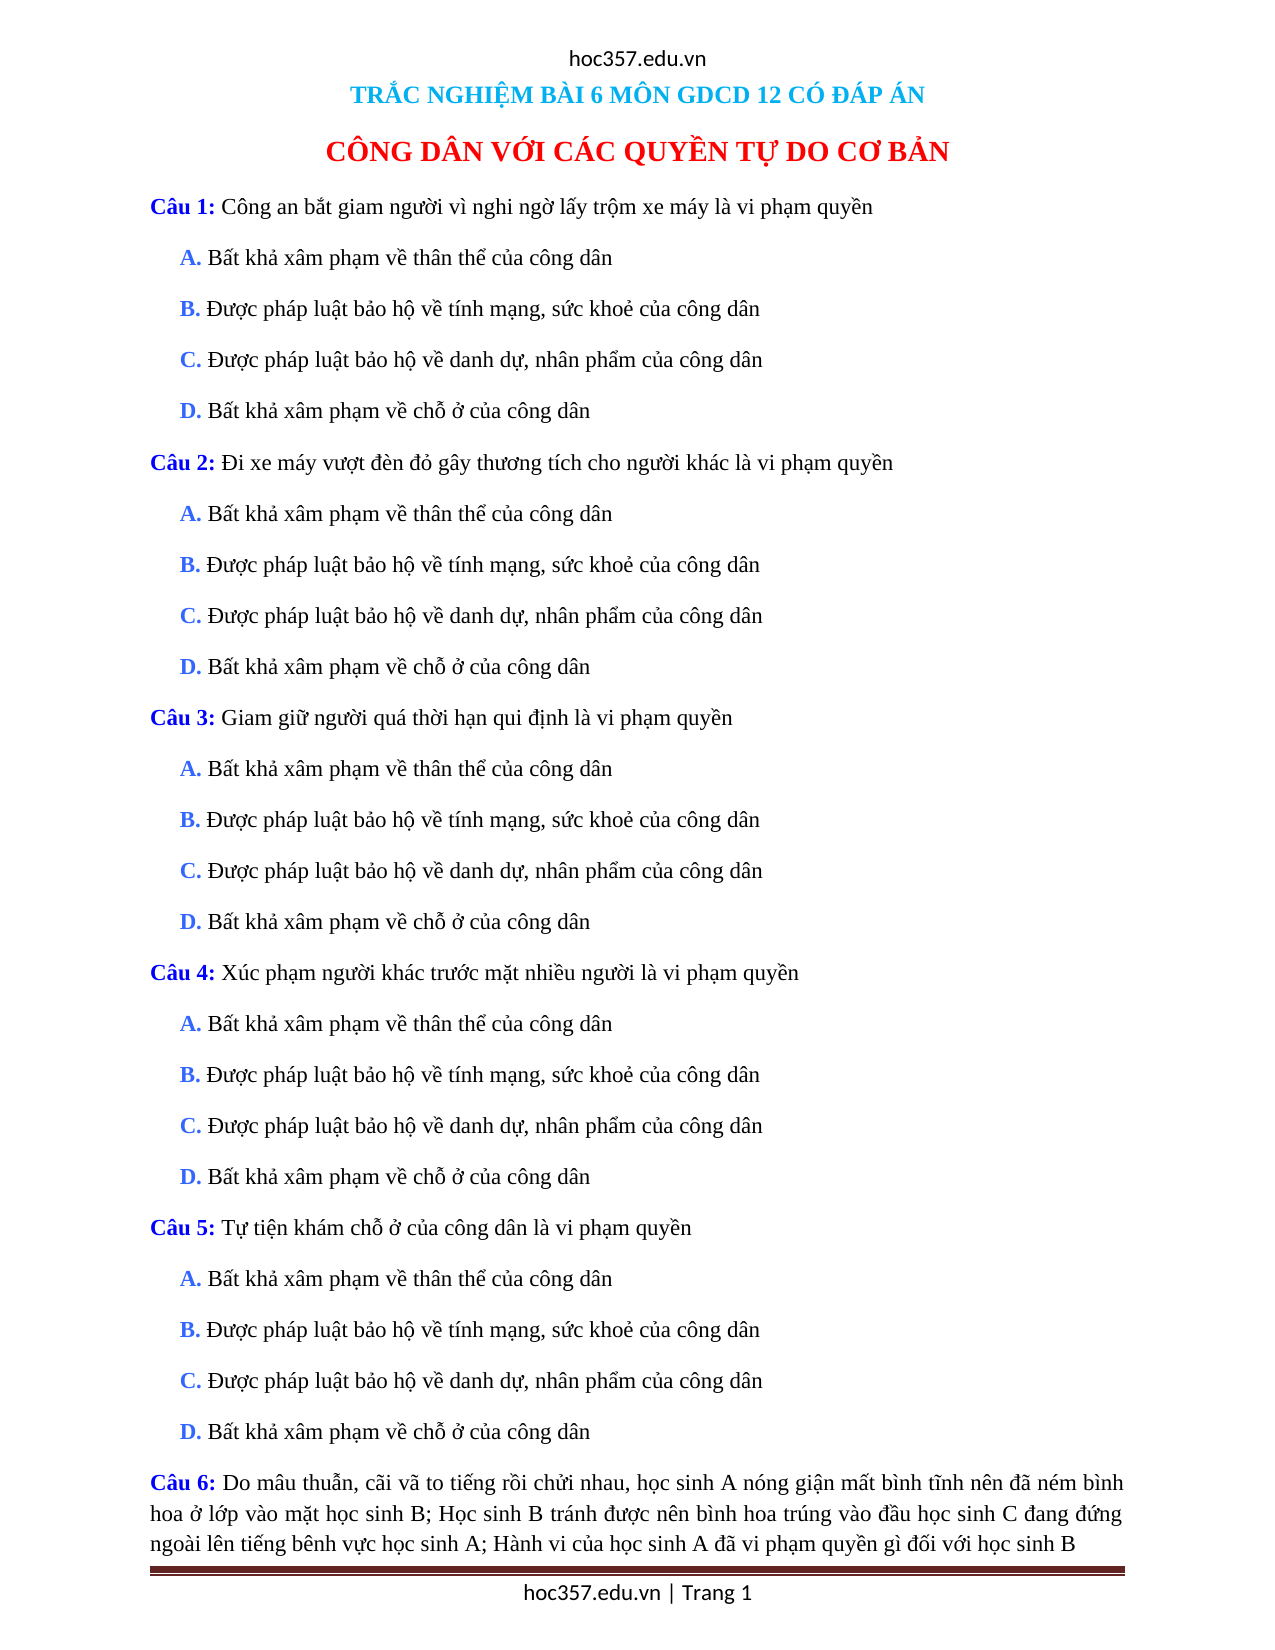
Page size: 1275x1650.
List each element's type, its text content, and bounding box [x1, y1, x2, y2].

text Câu 3: Giam giữ người quá thời hạn qui định là vi phạm quyền [150, 704, 1125, 730]
text D. Bất khả xâm phạm về chỗ ở của công dân [150, 397, 1125, 424]
text B. Được pháp luật bảo hộ về tính mạng, sức khoẻ của công dân [150, 295, 1125, 322]
text B. Được pháp luật bảo hộ về tính mạng, sức khoẻ của công dân [150, 1061, 1125, 1087]
text A. Bất khả xâm phạm về thân thể của công dân [150, 1010, 1125, 1036]
text B. Được pháp luật bảo hộ về tính mạng, sức khoẻ của công dân [150, 1316, 1125, 1343]
text Câu 6: Do mâu thuẫn, cãi vã to tiếng rồi chửi nhau, học sinh A nóng giận mất bình tĩnh nên đã ném bình hoa ở lớp vào mặt học sinh B; Học sinh B tránh được nên bình hoa trúng vào đầu học sinh C đang đứng ngoài lên tiếng bênh vực học sinh A; Hành vi của học sinh A đã vi phạm quyền gì đối với học sinh B [150, 1469, 1125, 1556]
text D. Bất khả xâm phạm về chỗ ở của công dân [150, 1418, 1125, 1445]
text A. Bất khả xâm phạm về thân thể của công dân [150, 499, 1125, 526]
text A. Bất khả xâm phạm về thân thể của công dân [150, 244, 1125, 271]
text Câu 1: Công an bắt giam người vì nghi ngờ lấy trộm xe máy là vi phạm quyền [150, 193, 1125, 220]
text B. Được pháp luật bảo hộ về tính mạng, sức khoẻ của công dân [150, 551, 1125, 577]
text C. Được pháp luật bảo hộ về danh dự, nhân phẩm của công dân [150, 346, 1125, 373]
text C. Được pháp luật bảo hộ về danh dự, nhân phẩm của công dân [150, 1112, 1125, 1138]
text Câu 4: Xúc phạm người khác trước mặt nhiều người là vi phạm quyền [150, 959, 1125, 985]
text TRẮC NGHIỆM BÀI 6 MÔN GDCD 12 CÓ ĐÁP ÁN [150, 80, 1125, 109]
text C. Được pháp luật bảo hộ về danh dự, nhân phẩm của công dân [150, 857, 1125, 883]
text Câu 5: Tự tiện khám chỗ ở của công dân là vi phạm quyền [150, 1214, 1125, 1241]
text Câu 2: Đi xe máy vượt đèn đỏ gây thương tích cho người khác là vi phạm quyền [150, 448, 1125, 475]
text D. Bất khả xâm phạm về chỗ ở của công dân [150, 653, 1125, 679]
text A. Bất khả xâm phạm về thân thể của công dân [150, 755, 1125, 781]
text CÔNG DÂN VỚI CÁC QUYỀN TỰ DO CƠ BẢN [150, 134, 1125, 167]
text B. Được pháp luật bảo hộ về tính mạng, sức khoẻ của công dân [150, 806, 1125, 832]
text C. Được pháp luật bảo hộ về danh dự, nhân phẩm của công dân [150, 1367, 1125, 1394]
text D. Bất khả xâm phạm về chỗ ở của công dân [150, 908, 1125, 934]
text C. Được pháp luật bảo hộ về danh dự, nhân phẩm của công dân [150, 602, 1125, 628]
text A. Bất khả xâm phạm về thân thể của công dân [150, 1265, 1125, 1292]
text D. Bất khả xâm phạm về chỗ ở của công dân [150, 1163, 1125, 1189]
